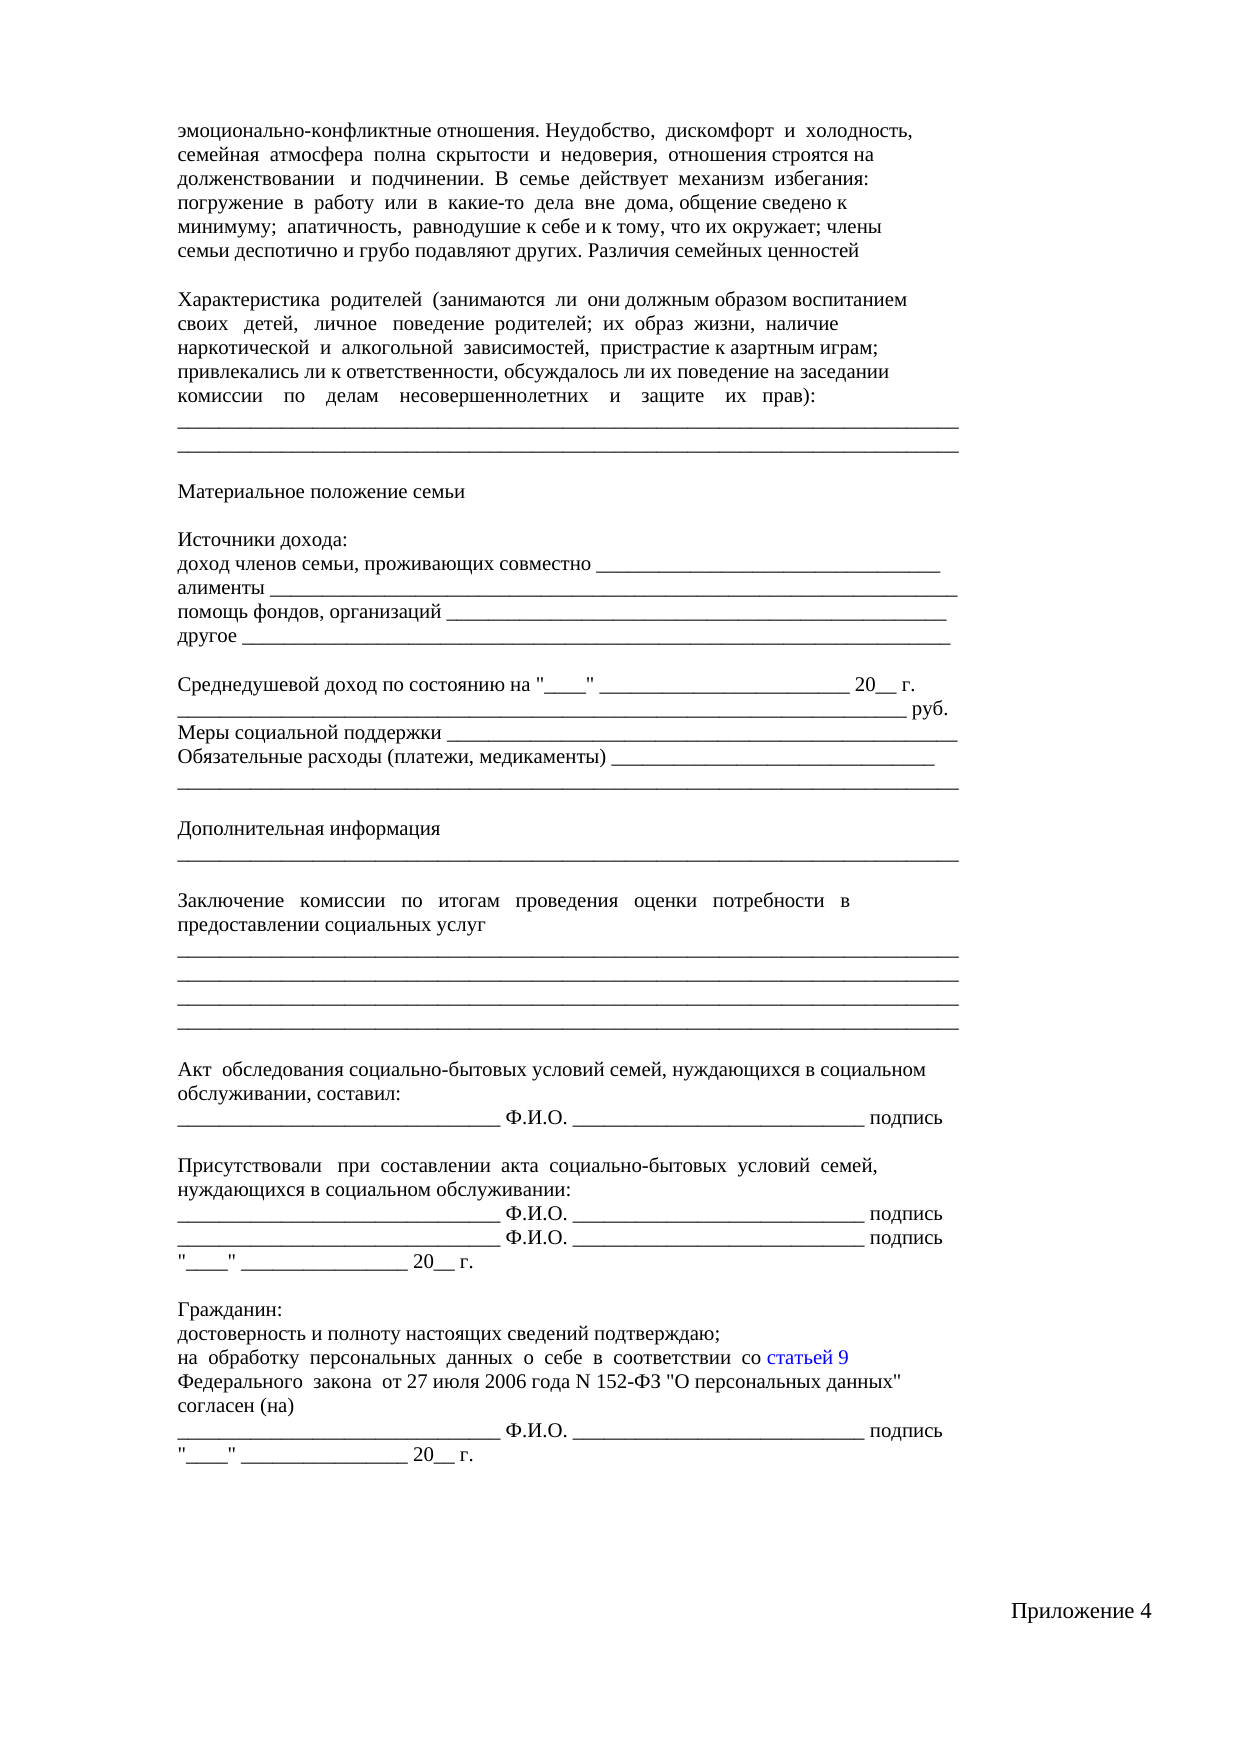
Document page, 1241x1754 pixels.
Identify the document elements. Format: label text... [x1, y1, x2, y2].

text ___________________________________________________________________________ [177, 407, 1152, 431]
text семьи деспотично и грубо подавляют других. Различия семейных ценностей [177, 238, 1152, 262]
text _______________________________ Ф.И.О. ____________________________ подпись [177, 1225, 1152, 1249]
text Материальное положение семьи [177, 479, 1152, 503]
text Характеристика родителей (занимаются ли они должным образом воспитанием [177, 287, 1152, 311]
text другое ____________________________________________________________________ [177, 623, 1152, 647]
text Среднедушевой доход по состоянию на "____" ________________________ 20__ г. [177, 672, 1152, 696]
text семейная атмосфера полна скрытости и недоверия, отношения строятся на [177, 142, 1152, 166]
text привлекались ли к ответственности, обсуждалось ли их поведение на заседании [177, 359, 1152, 383]
text ___________________________________________________________________________ [177, 431, 1152, 455]
text Меры социальной поддержки _________________________________________________ [177, 720, 1152, 744]
text эмоционально-конфликтные отношения. Неудобство, дискомфорт и холодность, [177, 118, 1152, 142]
text минимуму; апатичность, равнодушие к себе и к тому, что их окружает; члены [177, 214, 1152, 238]
text ___________________________________________________________________________ [177, 1008, 1152, 1032]
text долженствовании и подчинении. В семье действует механизм избегания: [177, 166, 1152, 190]
text ___________________________________________________________________________ [177, 936, 1152, 960]
text Гражданин: [177, 1297, 1152, 1321]
text комиссии по делам несовершеннолетних и защите их прав): [177, 383, 1152, 407]
text Обязательные расходы (платежи, медикаменты) _______________________________ [177, 744, 1152, 768]
text доход членов семьи, проживающих совместно _________________________________ [177, 551, 1152, 575]
text ___________________________________________________________________________ [177, 960, 1152, 984]
text Акт обследования социально-бытовых условий семей, нуждающихся в социальном [177, 1057, 1152, 1081]
text "____" ________________ 20__ г. [177, 1249, 1152, 1273]
text на обработку персональных данных о себе в соответствии со статьей 9 [177, 1345, 1152, 1369]
text алименты __________________________________________________________________ [177, 575, 1152, 599]
text погружение в работу или в какие-то дела вне дома, общение сведено к [177, 190, 1152, 214]
text _______________________________ Ф.И.О. ____________________________ подпись [177, 1201, 1152, 1225]
text обслуживании, составил: [177, 1081, 1152, 1105]
text _______________________________ Ф.И.О. ____________________________ подпись [177, 1417, 1152, 1442]
text Федерального закона от 27 июля 2006 года N 152-ФЗ "О персональных данных" [177, 1369, 1152, 1393]
text нуждающихся в социальном обслуживании: [177, 1177, 1152, 1201]
text "____" ________________ 20__ г. [177, 1442, 1152, 1466]
text предоставлении социальных услуг [177, 912, 1152, 936]
text своих детей, личное поведение родителей; их образ жизни, наличие [177, 311, 1152, 335]
text ___________________________________________________________________________ [177, 768, 1152, 792]
text Присутствовали при составлении акта социально-бытовых условий семей, [177, 1153, 1152, 1177]
text ______________________________________________________________________ руб. [177, 696, 1152, 720]
text согласен (на) [177, 1393, 1152, 1417]
text Источники дохода: [177, 527, 1152, 551]
text наркотической и алкогольной зависимостей, пристрастие к азартным играм; [177, 335, 1152, 359]
text ___________________________________________________________________________ [177, 840, 1152, 864]
text Приложение 4 [177, 1597, 1152, 1624]
text ___________________________________________________________________________ [177, 984, 1152, 1008]
text Дополнительная информация [177, 816, 1152, 840]
text _______________________________ Ф.И.О. ____________________________ подпись [177, 1105, 1152, 1129]
text помощь фондов, организаций ________________________________________________ [177, 599, 1152, 623]
text достоверность и полноту настоящих сведений подтверждаю; [177, 1321, 1152, 1345]
text Заключение комиссии по итогам проведения оценки потребности в [177, 888, 1152, 912]
